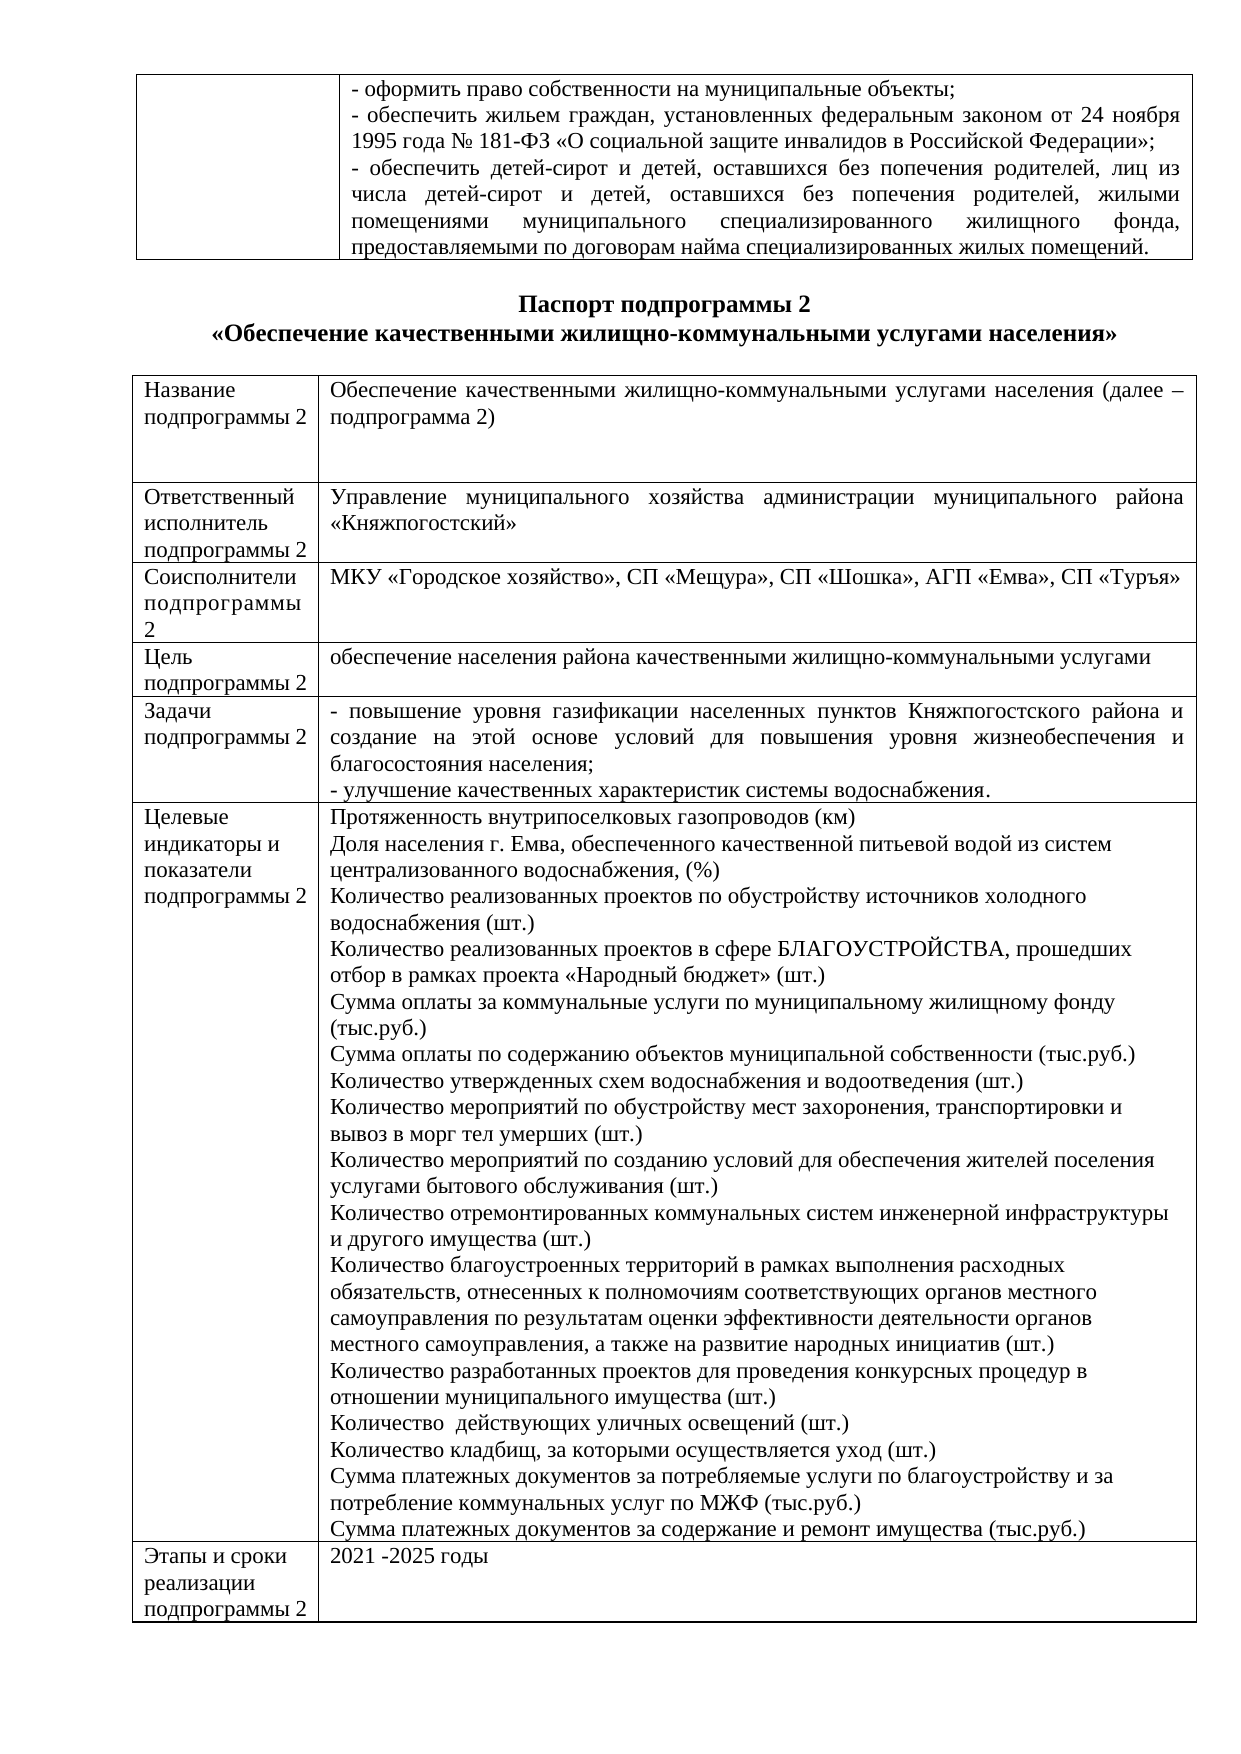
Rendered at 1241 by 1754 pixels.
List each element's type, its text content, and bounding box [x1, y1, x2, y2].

table_header Обеспечение качественными жилищно-коммунальными услугами населения (далее – подпрограмма 2) [319, 376, 1196, 482]
table_cell Ответственный исполнитель подпрограммы 2 [133, 483, 318, 562]
table_cell Управление муниципального хозяйства администрации муниципального района «Княжпогостский» [319, 483, 1196, 562]
table_cell 2021 -2025 годы [319, 1542, 1196, 1621]
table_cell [137, 75, 339, 259]
table_cell Соисполнители подпрограммы 2 [155, 563, 318, 642]
table_cell Цель подпрограммы 2 [133, 643, 318, 696]
text «Обеспечение качественными жилищно-коммунальными услугами населения» [148, 318, 1181, 347]
table_cell Задачи подпрограммы 2 [133, 697, 318, 802]
table_cell Протяженность внутрипоселковых газопроводов (км) Доля населения г. Емва, обеспеченного качественной питьевой водой из систем централизованного водоснабжения, (%) Количество реализованных проектов по обустройству источников холодного водоснабжения (шт.) Количество реализованных проектов в сфере БЛАГОУСТРОЙСТВА, прошедших отбор в рамках проекта «Народный бюджет» (шт.) Сумма оплаты за коммунальные услуги по муниципальному жилищному фонду (тыс.руб.) Сумма оплаты по содержанию объектов муниципальной собственности (тыс.руб.) Количество утвержденных схем водоснабжения и водоотведения (шт.) Количество мероприятий по обустройству мест захоронения, транспортировки и вывоз в морг тел умерших (шт.) Количество мероприятий по созданию условий для обеспечения жителей поселения услугами бытового обслуживания (шт.) Количество отремонтированных коммунальных систем инженерной инфраструктуры и другого имущества (шт.) Количество благоустроенных территорий в рамках выполнения расходных обязательств, отнесенных к полномочиям соответствующих органов местного самоуправления по результатам оценки эффективности деятельности органов местного самоуправления, а также на развитие народных инициатив (шт.) Количество разработанных проектов для проведения конкурсных процедур в отношении муниципального имущества (шт.) Количество действующих уличных освещений (шт.) Количество кладбищ, за которыми осуществляется уход (шт.) Сумма платежных документов за потребляемые услуги по благоустройству и за потребление коммунальных услуг по МЖФ (тыс.руб.) Сумма платежных документов за содержание и ремонт имущества (тыс.руб.) [319, 803, 1196, 1541]
text Паспорт подпрограммы 2 [148, 289, 1181, 318]
table_cell МКУ «Городское хозяйство», СП «Мещура», СП «Шошка», АГП «Емва», СП «Туръя» [319, 563, 1196, 642]
table_header Название подпрограммы 2 [133, 376, 318, 482]
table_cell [340, 75, 1192, 259]
table_cell обеспечение населения района качественными жилищно-коммунальными услугами [319, 643, 1196, 696]
table_cell - повышение уровня газификации населенных пунктов Княжпогостского района и создание на этой основе условий для повышения уровня жизнеобеспечения и благосостояния населения; - улучшение качественных характеристик системы водоснабжения. [319, 697, 1196, 802]
table_cell Этапы и сроки реализации подпрограммы 2 [133, 1542, 318, 1621]
table_cell Целевые индикаторы и показатели подпрограммы 2 [133, 803, 318, 1541]
